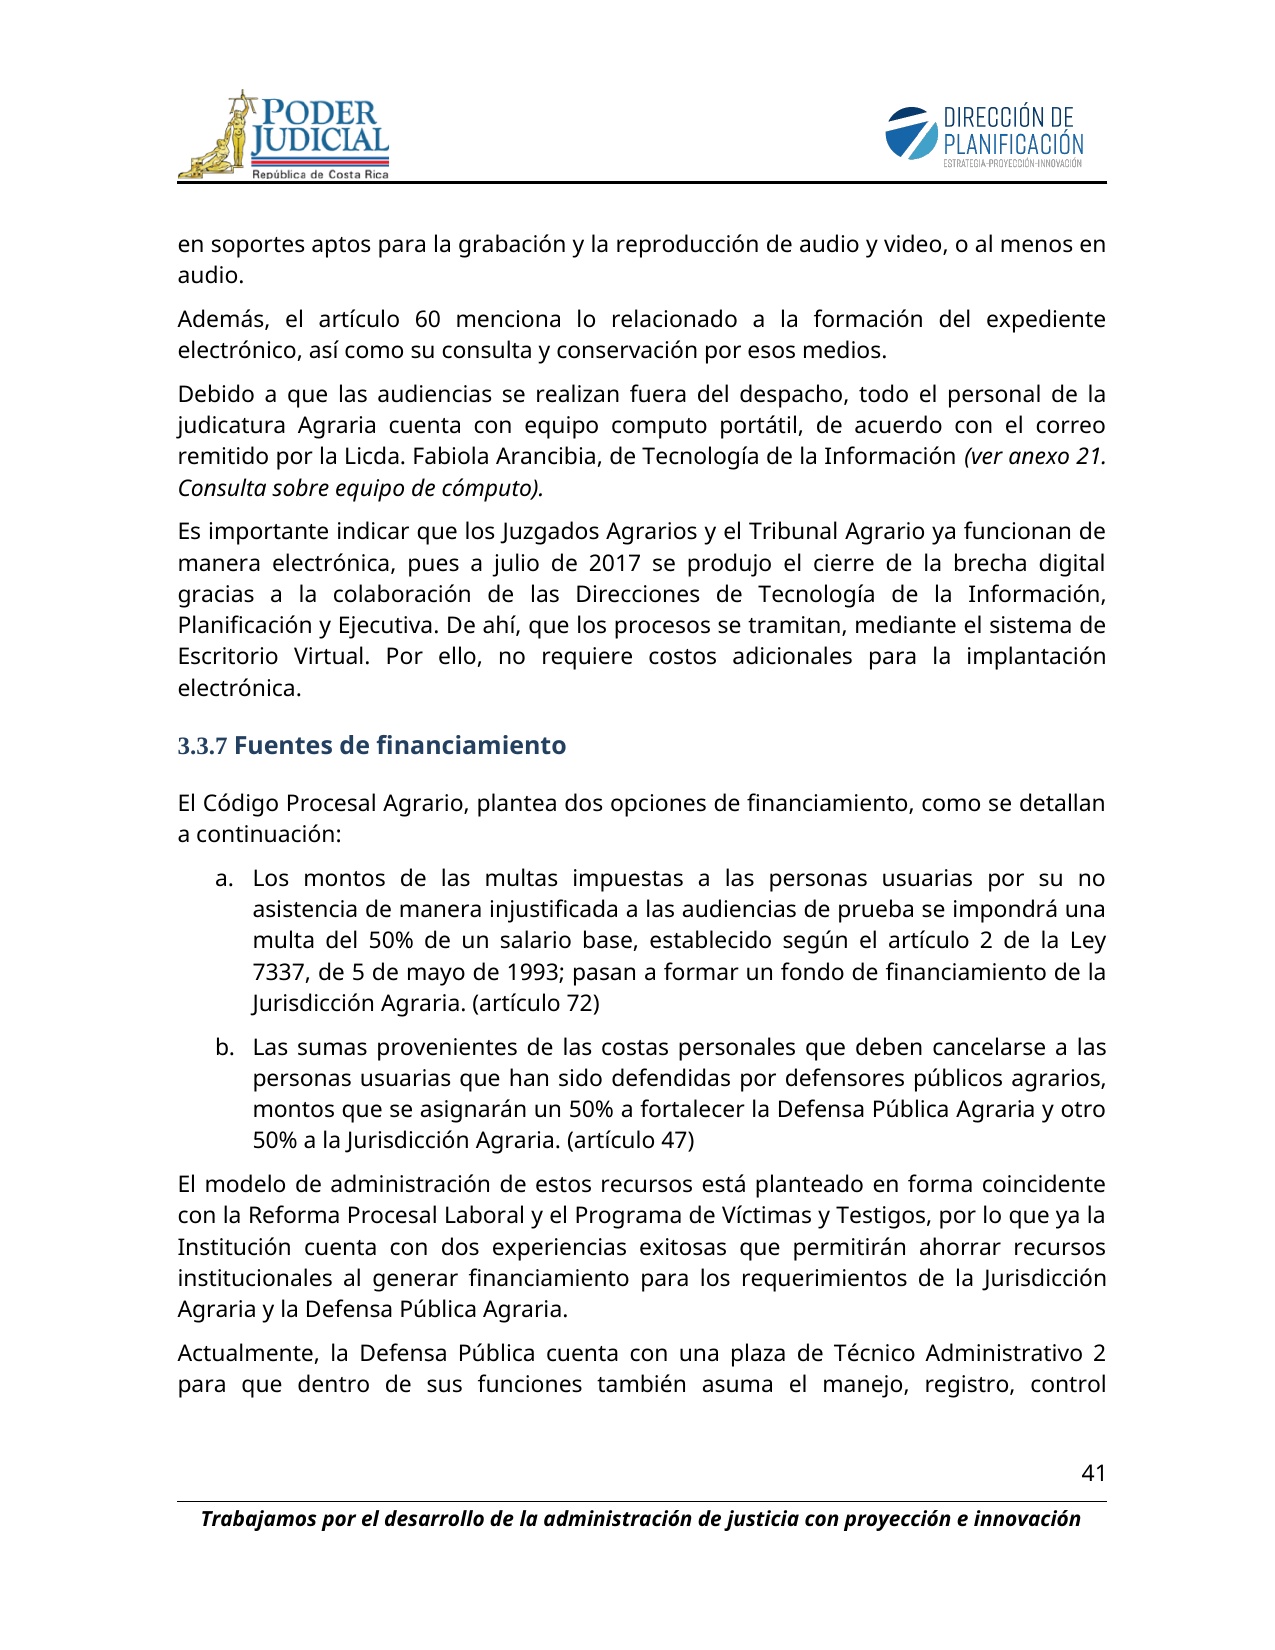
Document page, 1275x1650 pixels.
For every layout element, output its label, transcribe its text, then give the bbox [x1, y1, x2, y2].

text El modelo de administración de estos recursos está planteado en forma coincidente con la Reforma Procesal Laboral y el Programa de Víctimas y Testigos, por lo que ya la Institución cuenta con dos experiencias exitosas que permitirán ahorrar recursos institucionales al generar financiamiento para los requerimientos de la Jurisdicción Agraria y la Defensa Pública Agraria. [177, 1168, 1107, 1324]
picture [871, 90, 1097, 179]
text Debido a que las audiencias se realizan fuera del despacho, todo el personal de la judicatura Agraria cuenta con equipo computo portátil, de acuerdo con el correo remitido por la Licda. Fabiola Arancibia, de Tecnología de la Información (ver anexo 21. Consulta sobre equipo de cómputo). [177, 378, 1107, 503]
text El Código Procesal Agrario, plantea dos opciones de financiamiento, como se detallan a continuación: [177, 787, 1107, 849]
list Las sumas provenientes de las costas personales que deben cancelarse a las personas usuarias que han sido defendidas por defensores públicos agrarios, montos que se asignarán un 50% a fortalecer la Defensa Pública Agraria y otro 50% a la Jurisdicción Agraria. (artículo 47) [215, 1031, 1107, 1156]
picture [177, 86, 390, 179]
text Además, el artículo 60 menciona lo relacionado a la formación del expediente electrónico, así como su consulta y conservación por esos medios. [177, 303, 1107, 365]
text Es importante indicar que los Juzgados Agrarios y el Tribunal Agrario ya funcionan de manera electrónica, pues a julio de 2017 se produjo el cierre de la brecha digital gracias a la colaboración de las Direcciones de Tecnología de la Información, Planificación y Ejecutiva. De ahí, que los procesos se tramitan, mediante el sistema de Escritorio Virtual. Por ello, no requiere costos adicionales para la implantación electrónica. [177, 515, 1107, 703]
subtitle Fuentes de financiamiento [177, 728, 1107, 762]
list Los montos de las multas impuestas a las personas usuarias por su no asistencia de manera injustificada a las audiencias de prueba se impondrá una multa del 50% de un salario base, establecido según el artículo 2 de la Ley 7337, de 5 de mayo de 1993; pasan a formar un fondo de financiamiento de la Jurisdicción Agraria. (artículo 72) [215, 862, 1107, 1018]
